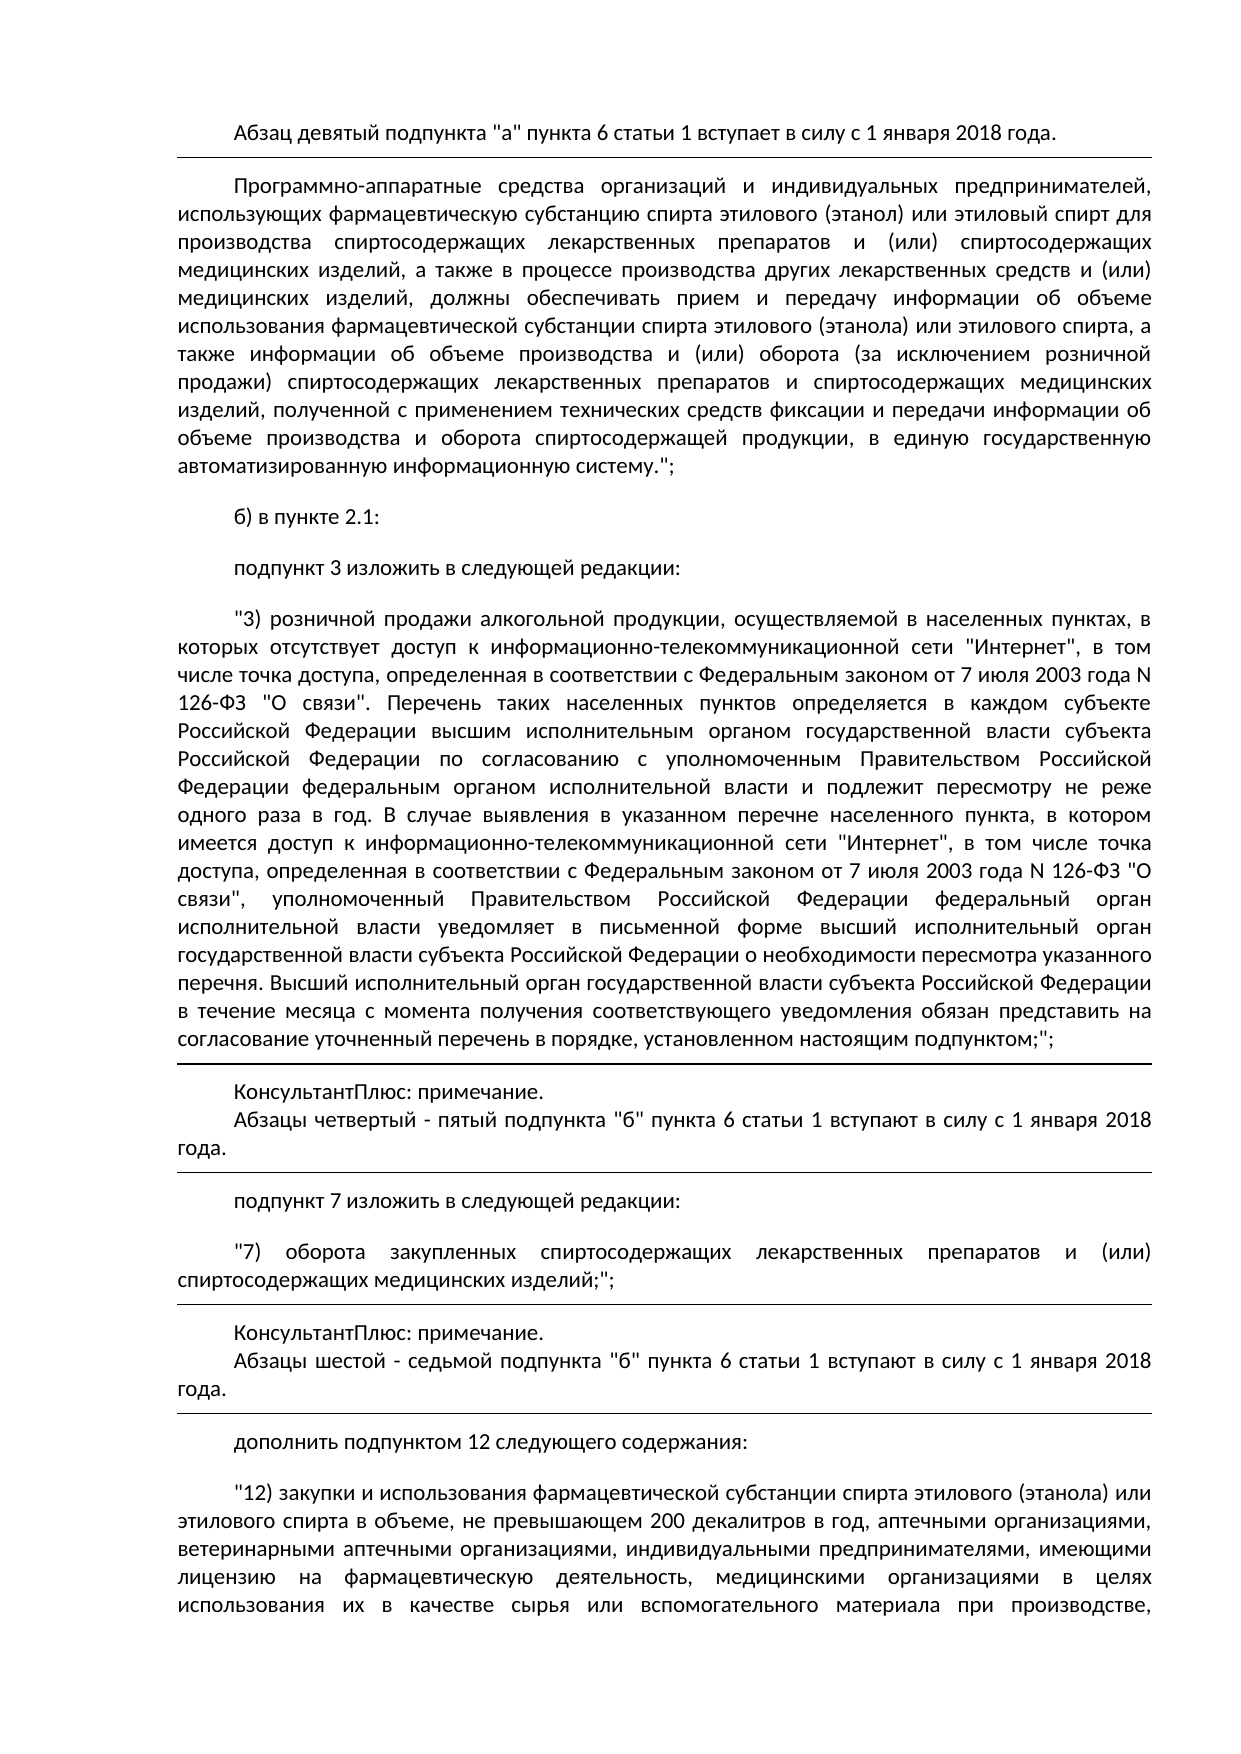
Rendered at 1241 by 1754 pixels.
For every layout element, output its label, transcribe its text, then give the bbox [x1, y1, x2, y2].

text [177, 1478, 1152, 1618]
text Абзацы шестой - седьмой подпункта "б" пункта 6 статьи 1 вступают в силу с 1 января 2018 года. [177, 1346, 1152, 1402]
text "3) розничной продажи алкогольной продукции, осуществляемой в населенных пунктах, в которых отсутствует доступ к информационно-телекоммуникационной сети "Интернет", в том числе точка доступа, определенная в соответствии с Федеральным законом от 7 июля 2003 года N 126-ФЗ "О связи". Перечень таких населенных пунктов определяется в каждом субъекте Российской Федерации высшим исполнительным органом государственной власти субъекта Российской Федерации по согласованию с уполномоченным Правительством Российской Федерации федеральным органом исполнительной власти и подлежит пересмотру не реже одного раза в год. В случае выявления в указанном перечне населенного пункта, в котором имеется доступ к информационно-телекоммуникационной сети "Интернет", в том числе точка доступа, определенная в соответствии с Федеральным законом от 7 июля 2003 года N 126-ФЗ "О связи", уполномоченный Правительством Российской Федерации федеральный орган исполнительной власти уведомляет в письменной форме высший исполнительный орган государственной власти субъекта Российской Федерации о необходимости пересмотра указанного перечня. Высший исполнительный орган государственной власти субъекта Российской Федерации в течение месяца с момента получения соответствующего уведомления обязан представить на согласование уточненный перечень в порядке, установленном настоящим подпунктом;"; [177, 604, 1152, 1052]
text Абзацы четвертый - пятый подпункта "б" пункта 6 статьи 1 вступают в силу с 1 января 2018 года. [177, 1105, 1152, 1161]
text Программно-аппаратные средства организаций и индивидуальных предпринимателей, использующих фармацевтическую субстанцию спирта этилового (этанол) или этиловый спирт для производства спиртосодержащих лекарственных препаратов и (или) спиртосодержащих медицинских изделий, а также в процессе производства других лекарственных средств и (или) медицинских изделий, должны обеспечивать прием и передачу информации об объеме использования фармацевтической субстанции спирта этилового (этанола) или этилового спирта, а также информации об объеме производства и (или) оборота (за исключением розничной продажи) спиртосодержащих лекарственных препаратов и спиртосодержащих медицинских изделий, полученной с применением технических средств фиксации и передачи информации об объеме производства и оборота спиртосодержащей продукции, в единую государственную автоматизированную информационную систему."; [177, 171, 1152, 479]
text КонсультантПлюс: примечание. [177, 1077, 1152, 1105]
text б) в пункте 2.1: [177, 502, 1152, 530]
text Абзац девятый подпункта "а" пункта 6 статьи 1 вступает в силу с 1 января 2018 года. [177, 118, 1152, 146]
text подпункт 7 изложить в следующей редакции: [177, 1186, 1152, 1214]
text КонсультантПлюс: примечание. [177, 1318, 1152, 1346]
text подпункт 3 изложить в следующей редакции: [177, 553, 1152, 581]
text дополнить подпунктом 12 следующего содержания: [177, 1427, 1152, 1455]
text "7) оборота закупленных спиртосодержащих лекарственных препаратов и (или) спиртосодержащих медицинских изделий;"; [177, 1237, 1152, 1293]
